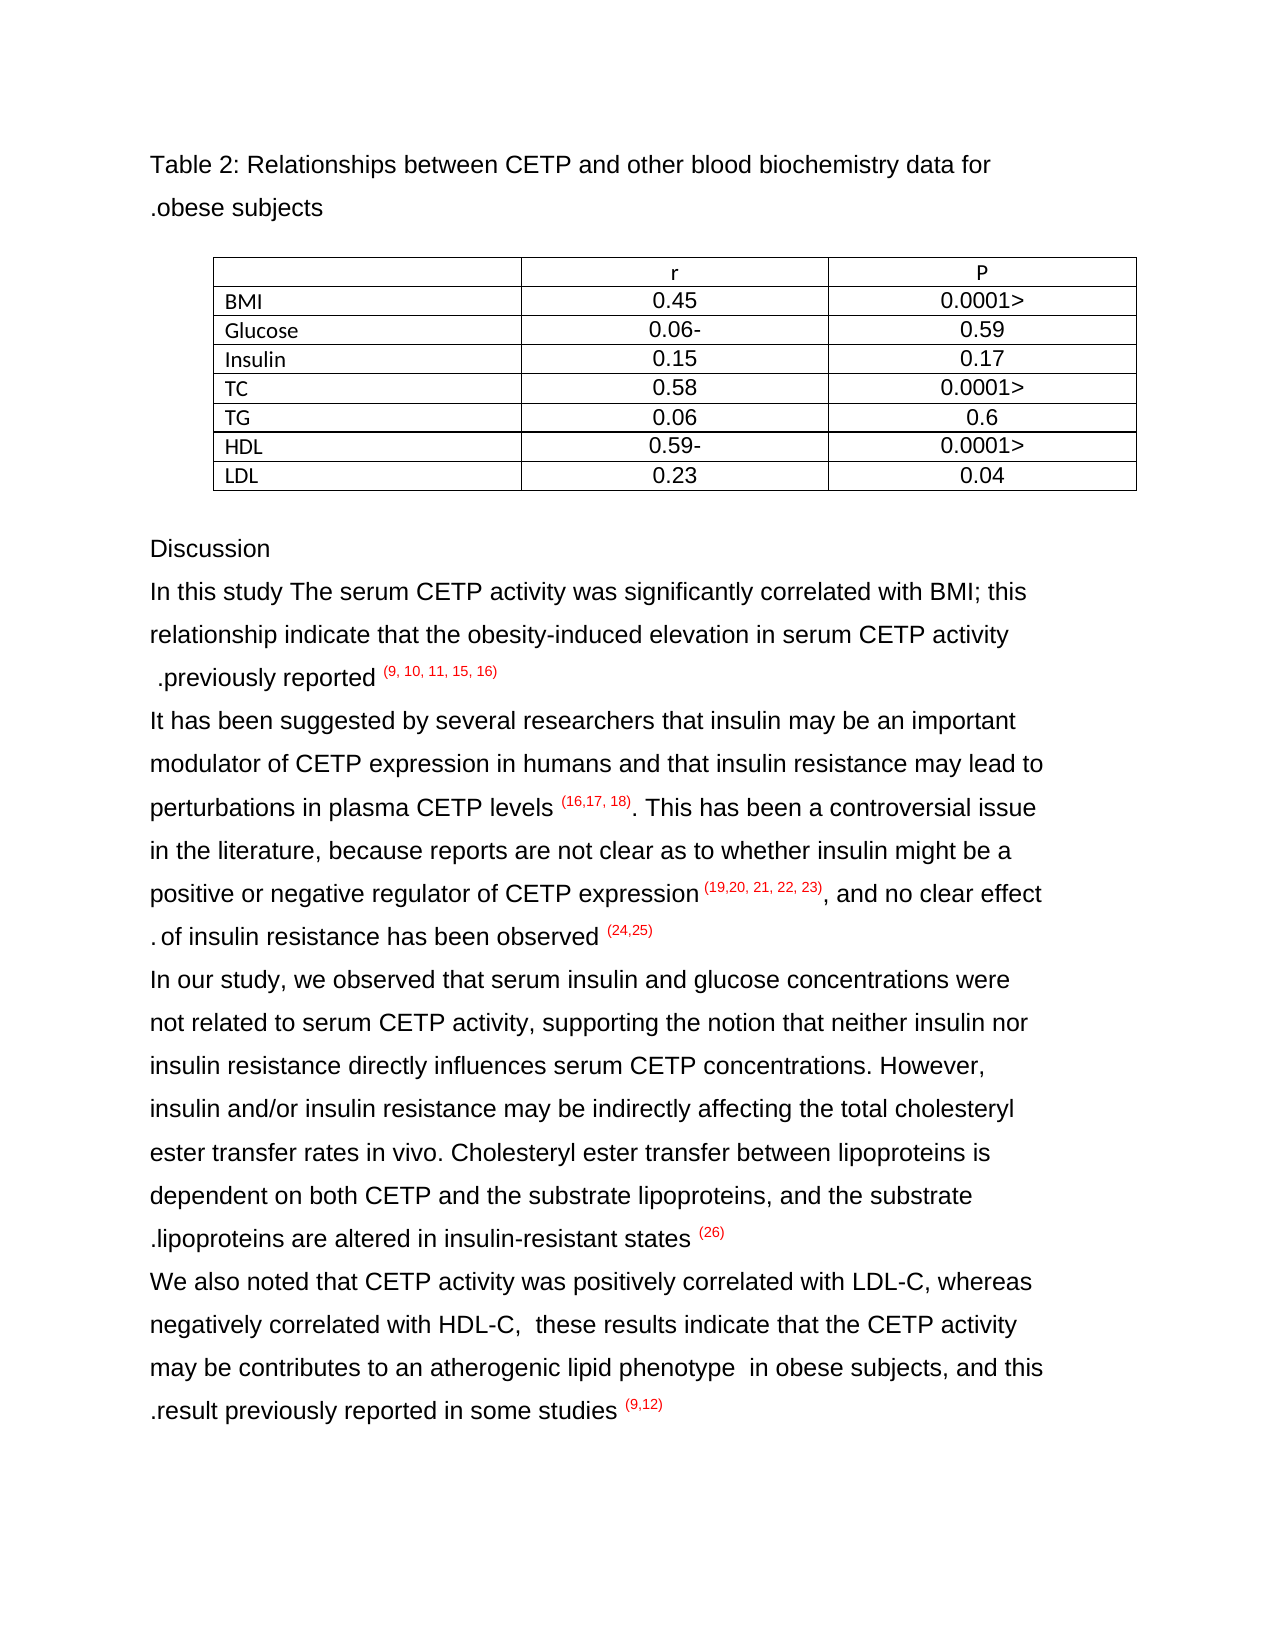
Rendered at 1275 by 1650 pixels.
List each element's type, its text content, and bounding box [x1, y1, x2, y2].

table_header r [522, 258, 828, 286]
table_cell 0.15 [522, 345, 828, 373]
table_cell LDL [214, 462, 521, 489]
table_header P [829, 258, 1136, 286]
table_cell -0.06 [522, 316, 828, 344]
table_cell <0.0001 [829, 287, 1136, 315]
table_cell Insulin [214, 345, 521, 373]
list We also noted that CETP activity was positively correlated with LDL-C, whereas negatively correlated with HDL-C, these results indicate that the CETP activity may be contributes to an atherogenic lipid phenotype in obese subjects, and this result previously reported in some studies (9,12). [150, 1267, 1050, 1425]
table_cell 0.58 [522, 374, 828, 402]
table_header [214, 258, 521, 286]
table_cell <0.0001 [829, 433, 1136, 461]
table_cell 0.04 [829, 462, 1136, 489]
table_cell Glucose [214, 316, 521, 344]
list It has been suggested by several researchers that insulin may be an important modulator of CETP expression in humans and that insulin resistance may lead to perturbations in plasma CETP levels (16,17, 18). This has been a controversial issue in the literature, because reports are not clear as to whether insulin might be a positive or negative regulator of CETP expression (19,20, 21, 22, 23), and no clear effect of insulin resistance has been observed (24,25) . [150, 706, 1050, 951]
table_cell 0.6 [829, 404, 1136, 431]
table_cell TG [214, 404, 521, 431]
list In our study, we observed that serum insulin and glucose concentrations were not related to serum CETP activity, supporting the notion that neither insulin nor insulin resistance directly influences serum CETP concentrations. However, insulin and/or insulin resistance may be indirectly affecting the total cholesteryl ester transfer rates in vivo. Cholesteryl ester transfer between lipoproteins is dependent on both CETP and the substrate lipoproteins, and the substrate lipoproteins are altered in insulin-resistant states (26). [150, 965, 1050, 1252]
table_cell 0.17 [829, 345, 1136, 373]
list Discussion [150, 534, 1050, 562]
table_cell <0.0001 [829, 374, 1136, 402]
list Table 2: Relationships between CETP and other blood biochemistry data for obese subjects. [150, 150, 1050, 222]
table_cell -0.59 [522, 433, 828, 461]
table_cell 0.23 [522, 462, 828, 489]
table_cell TC [214, 374, 521, 402]
table_cell 0.45 [522, 287, 828, 315]
table_cell 0.59 [829, 316, 1136, 344]
list In this study The serum CETP activity was significantly correlated with BMI; this relationship indicate that the obesity-induced elevation in serum CETP activity previously reported (9, 10, 11, 15, 16). [150, 577, 1050, 692]
table_cell HDL [214, 433, 521, 461]
table_cell 0.06 [522, 404, 828, 431]
table_cell BMI [214, 287, 521, 315]
